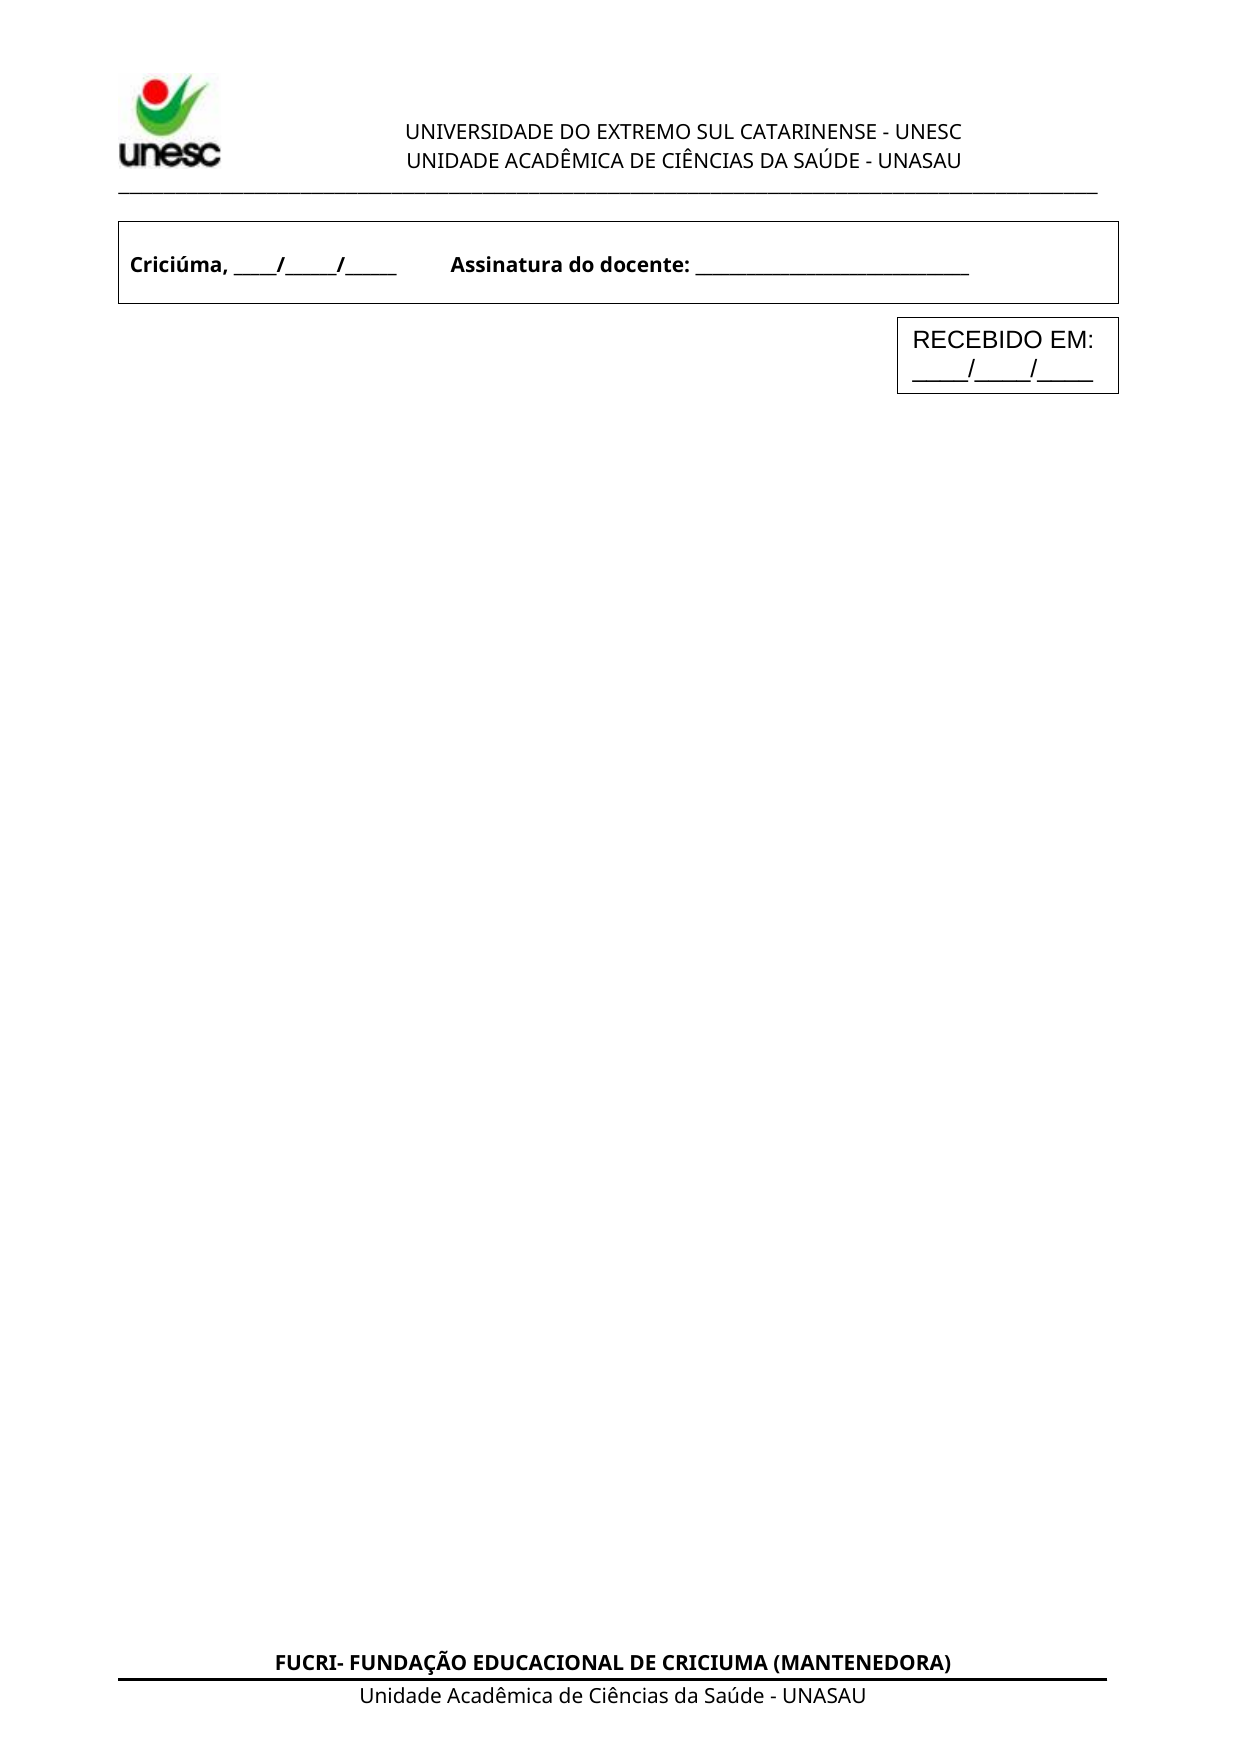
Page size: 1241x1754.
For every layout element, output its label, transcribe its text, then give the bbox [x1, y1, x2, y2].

picture [118, 73, 222, 169]
table_header Criciúma, _____/______/______ Assinatura do docente: ________________________________ [119, 222, 1118, 303]
